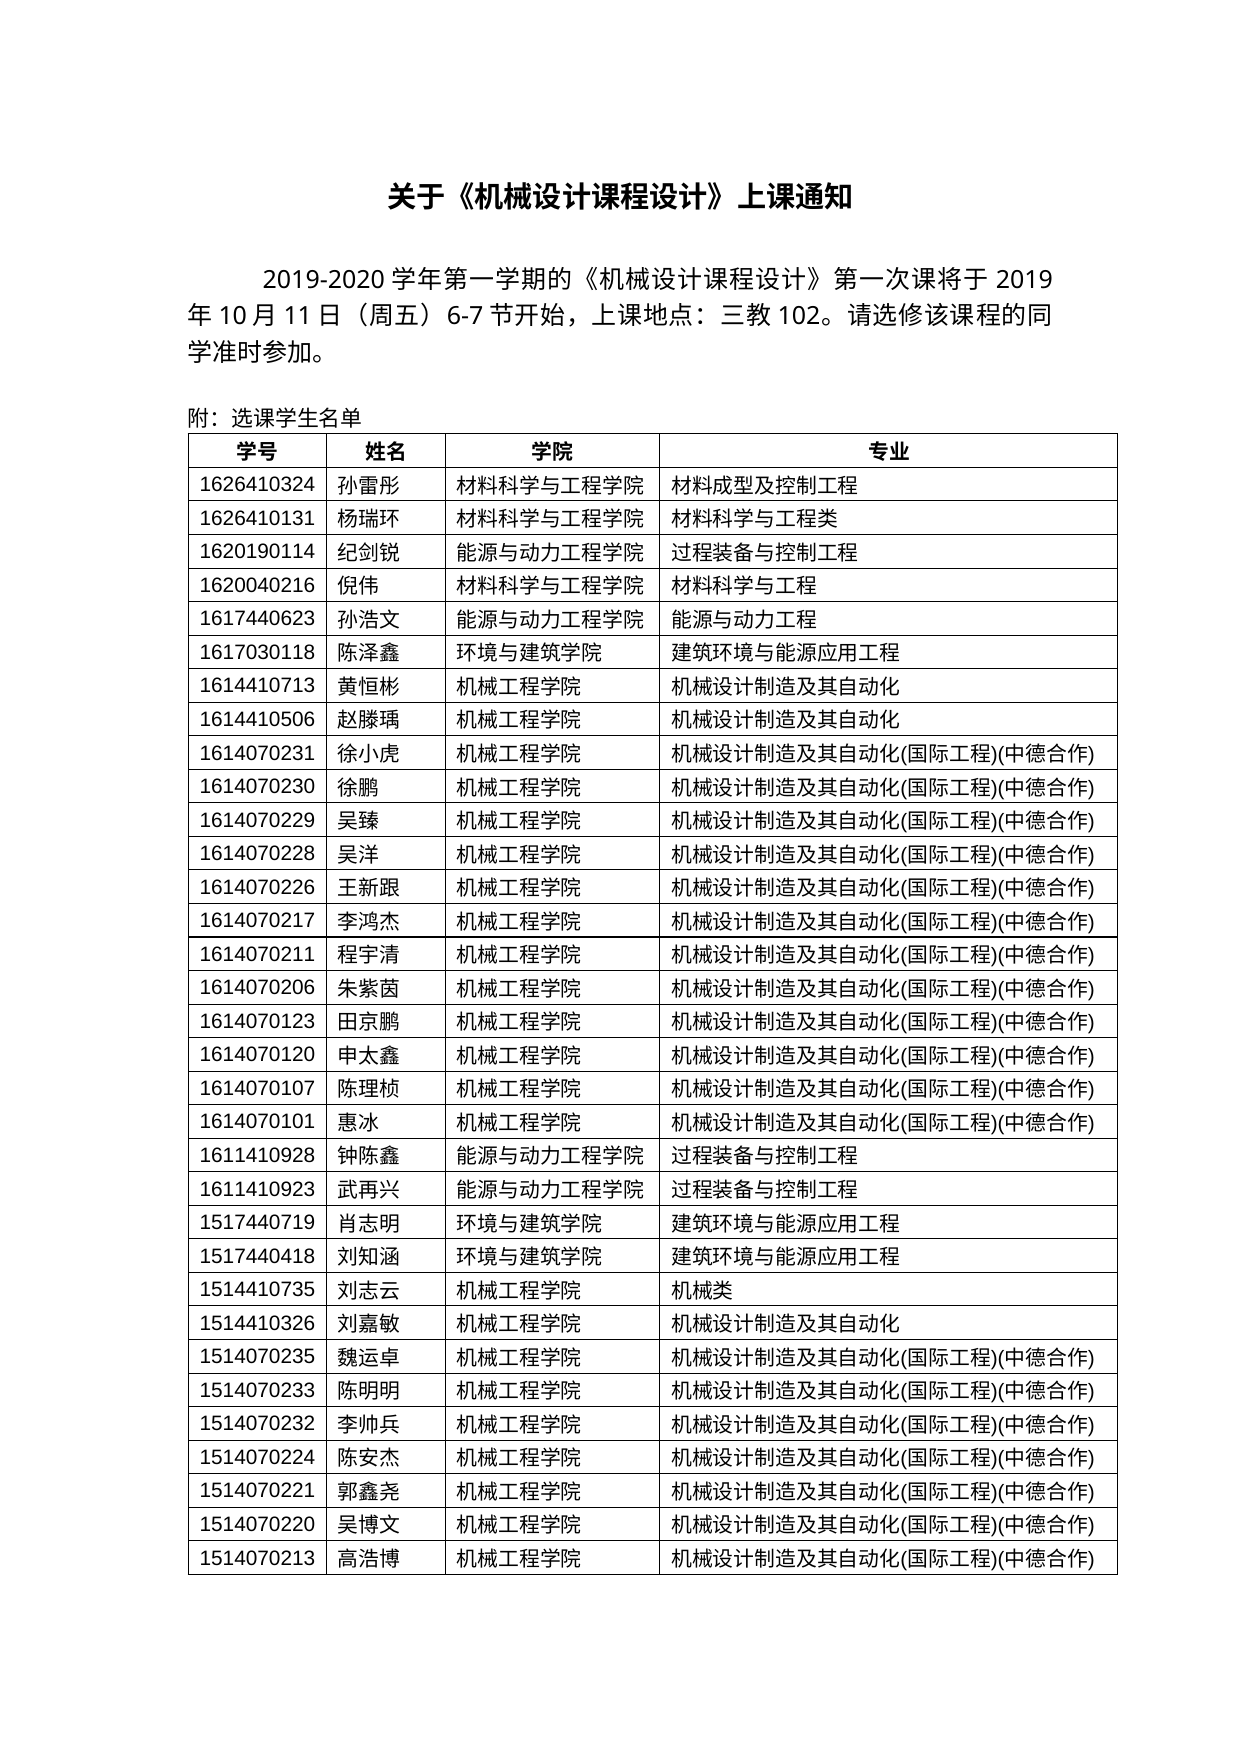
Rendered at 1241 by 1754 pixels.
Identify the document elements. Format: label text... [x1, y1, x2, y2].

table_cell 机械设计制造及其自动化(国际工程)(中德合作) [660, 1072, 1117, 1104]
table_cell 1514070220 [189, 1508, 326, 1540]
table_cell 环境与建筑学院 [446, 636, 659, 668]
table_cell 孙浩文 [327, 602, 445, 634]
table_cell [660, 1541, 1117, 1574]
text 关于《机械设计课程设计》上课通知 [187, 162, 1053, 227]
table_cell 1611410923 [189, 1172, 326, 1205]
table_cell 能源与动力工程 [660, 602, 1117, 634]
table_cell 机械工程学院 [446, 1474, 659, 1507]
table_cell 1614070101 [189, 1105, 326, 1138]
table_cell 1514410735 [189, 1273, 326, 1305]
table_cell 1514070233 [189, 1374, 326, 1406]
table_cell 材料科学与工程类 [660, 501, 1117, 534]
table_cell 机械设计制造及其自动化(国际工程)(中德合作) [660, 1340, 1117, 1372]
table_cell 陈明明 [327, 1374, 445, 1406]
table_cell 魏运卓 [327, 1340, 445, 1372]
table_cell 1614410506 [189, 703, 326, 735]
table_cell 机械类 [660, 1273, 1117, 1305]
table_cell 机械设计制造及其自动化(国际工程)(中德合作) [660, 870, 1117, 903]
table_cell 机械工程学院 [446, 1273, 659, 1305]
table_cell 机械工程学院 [446, 736, 659, 769]
table_cell 机械工程学院 [446, 1541, 659, 1574]
table_cell 机械工程学院 [446, 1407, 659, 1439]
table_cell 建筑环境与能源应用工程 [660, 636, 1117, 668]
table_cell 陈理桢 [327, 1072, 445, 1104]
table_cell 1614070123 [189, 1005, 326, 1037]
table_cell 机械工程学院 [446, 1005, 659, 1037]
table_cell 机械工程学院 [446, 1441, 659, 1473]
text 2019-2020学年第一学期的《机械设计课程设计》第一次课将于2019年10月11日（周五）6-7节开始，上课地点：三教102。请选修该课程的同学准时参加。 [187, 259, 1053, 368]
table_cell 1614070120 [189, 1038, 326, 1071]
table_cell 1614070229 [189, 803, 326, 836]
table_cell 1514070224 [189, 1441, 326, 1473]
table_cell 纪剑锐 [327, 535, 445, 567]
table_cell 机械设计制造及其自动化(国际工程)(中德合作) [660, 803, 1117, 836]
table_cell 惠冰 [327, 1105, 445, 1138]
table_cell 1514070213 [189, 1541, 326, 1574]
table_cell 1614070217 [189, 904, 326, 936]
table_cell 环境与建筑学院 [446, 1206, 659, 1238]
table_cell 材料科学与工程 [660, 569, 1117, 601]
table_cell 田京鹏 [327, 1005, 445, 1037]
table_cell 吴臻 [327, 803, 445, 836]
table_cell 机械设计制造及其自动化(国际工程)(中德合作) [660, 1508, 1117, 1540]
table_cell 机械工程学院 [446, 803, 659, 836]
table_cell 机械工程学院 [446, 669, 659, 702]
table_cell 李帅兵 [327, 1407, 445, 1439]
table_cell 1514070221 [189, 1474, 326, 1507]
table_cell 钟陈鑫 [327, 1139, 445, 1171]
table_cell 1614070107 [189, 1072, 326, 1104]
table_cell 1614070206 [189, 971, 326, 1003]
table_cell 倪伟 [327, 569, 445, 601]
table_cell 1626410324 [189, 468, 326, 500]
table_cell 机械设计制造及其自动化 [660, 669, 1117, 702]
table_cell 过程装备与控制工程 [660, 1139, 1117, 1171]
table_cell 机械工程学院 [446, 938, 659, 970]
table_cell 机械工程学院 [446, 1072, 659, 1104]
table_cell 1620040216 [189, 569, 326, 601]
table_cell 徐鹏 [327, 770, 445, 802]
table_cell 机械工程学院 [446, 1340, 659, 1372]
table_cell 机械设计制造及其自动化(国际工程)(中德合作) [660, 904, 1117, 936]
table_cell 1517440719 [189, 1206, 326, 1238]
table_cell 机械工程学院 [446, 870, 659, 903]
table_cell 机械设计制造及其自动化(国际工程)(中德合作) [660, 1038, 1117, 1071]
table_cell 1517440418 [189, 1239, 326, 1272]
table_cell 机械工程学院 [446, 1374, 659, 1406]
table_cell 机械设计制造及其自动化(国际工程)(中德合作) [660, 1005, 1117, 1037]
table_cell 机械设计制造及其自动化(国际工程)(中德合作) [660, 1374, 1117, 1406]
table_cell 机械设计制造及其自动化(国际工程)(中德合作) [660, 736, 1117, 769]
table_cell 徐小虎 [327, 736, 445, 769]
table_cell 建筑环境与能源应用工程 [660, 1239, 1117, 1272]
table_cell 杨瑞环 [327, 501, 445, 534]
table_cell 吴洋 [327, 837, 445, 869]
table_cell 高浩博 [327, 1541, 445, 1574]
table_cell 机械工程学院 [446, 904, 659, 936]
table_cell 过程装备与控制工程 [660, 535, 1117, 567]
table_cell 1626410131 [189, 501, 326, 534]
table_cell 1614070230 [189, 770, 326, 802]
table_cell 机械工程学院 [446, 837, 659, 869]
table_cell 肖志明 [327, 1206, 445, 1238]
table_cell 机械设计制造及其自动化(国际工程)(中德合作) [660, 1407, 1117, 1439]
table_cell 机械工程学院 [446, 1306, 659, 1339]
table_cell 机械工程学院 [446, 1105, 659, 1138]
table_cell 刘嘉敏 [327, 1306, 445, 1339]
table_cell 能源与动力工程学院 [446, 1172, 659, 1205]
table_cell 材料成型及控制工程 [660, 468, 1117, 500]
table_cell 机械设计制造及其自动化(国际工程)(中德合作) [660, 837, 1117, 869]
table_cell 陈安杰 [327, 1441, 445, 1473]
table_cell 1614070231 [189, 736, 326, 769]
table_cell 王新跟 [327, 870, 445, 903]
table_cell 机械设计制造及其自动化 [660, 1306, 1117, 1339]
table_cell 黄恒彬 [327, 669, 445, 702]
table_cell 能源与动力工程学院 [446, 602, 659, 634]
table_cell 机械设计制造及其自动化(国际工程)(中德合作) [660, 971, 1117, 1003]
table_cell 机械设计制造及其自动化(国际工程)(中德合作) [660, 1441, 1117, 1473]
table_cell 建筑环境与能源应用工程 [660, 1206, 1117, 1238]
table_header 姓名 [327, 434, 445, 467]
table_cell 机械设计制造及其自动化(国际工程)(中德合作) [660, 770, 1117, 802]
table_cell 1617440623 [189, 602, 326, 634]
table_cell 程宇清 [327, 938, 445, 970]
table_cell 吴博文 [327, 1508, 445, 1540]
table_cell 1620190114 [189, 535, 326, 567]
table_cell 刘志云 [327, 1273, 445, 1305]
table_cell 李鸿杰 [327, 904, 445, 936]
table_cell 能源与动力工程学院 [446, 1139, 659, 1171]
table_cell 机械工程学院 [446, 770, 659, 802]
table_cell 1514070232 [189, 1407, 326, 1439]
table_cell 机械设计制造及其自动化(国际工程)(中德合作) [660, 1105, 1117, 1138]
table_cell 机械设计制造及其自动化 [660, 703, 1117, 735]
table_header 专业 [660, 434, 1117, 467]
table_cell 申太鑫 [327, 1038, 445, 1071]
table_cell 1617030118 [189, 636, 326, 668]
table_cell 1514070235 [189, 1340, 326, 1372]
table_cell 武再兴 [327, 1172, 445, 1205]
table_cell 机械工程学院 [446, 1508, 659, 1540]
table_cell 材料科学与工程学院 [446, 501, 659, 534]
table_cell 过程装备与控制工程 [660, 1172, 1117, 1205]
table_cell 陈泽鑫 [327, 636, 445, 668]
table_cell 机械工程学院 [446, 971, 659, 1003]
table_cell 材料科学与工程学院 [446, 468, 659, 500]
table_cell 刘知涵 [327, 1239, 445, 1272]
table_cell 1614070228 [189, 837, 326, 869]
table_cell 材料科学与工程学院 [446, 569, 659, 601]
table_cell 机械设计制造及其自动化(国际工程)(中德合作) [660, 1474, 1117, 1507]
table_cell 1611410928 [189, 1139, 326, 1171]
table_cell 1614410713 [189, 669, 326, 702]
table_cell 赵滕瑀 [327, 703, 445, 735]
table_cell 郭鑫尧 [327, 1474, 445, 1507]
text 附：选课学生名单 [187, 401, 1053, 433]
table_cell 机械工程学院 [446, 703, 659, 735]
table_cell 机械设计制造及其自动化(国际工程)(中德合作) [660, 938, 1117, 970]
table_cell 1614070211 [189, 938, 326, 970]
table_cell 1614070226 [189, 870, 326, 903]
table_header 学院 [446, 434, 659, 467]
table_cell 1514410326 [189, 1306, 326, 1339]
table_cell 能源与动力工程学院 [446, 535, 659, 567]
table_cell 机械工程学院 [446, 1038, 659, 1071]
table_cell 朱紫茵 [327, 971, 445, 1003]
table_cell 孙雷彤 [327, 468, 445, 500]
table_header 学号 [189, 434, 326, 467]
table_cell 环境与建筑学院 [446, 1239, 659, 1272]
